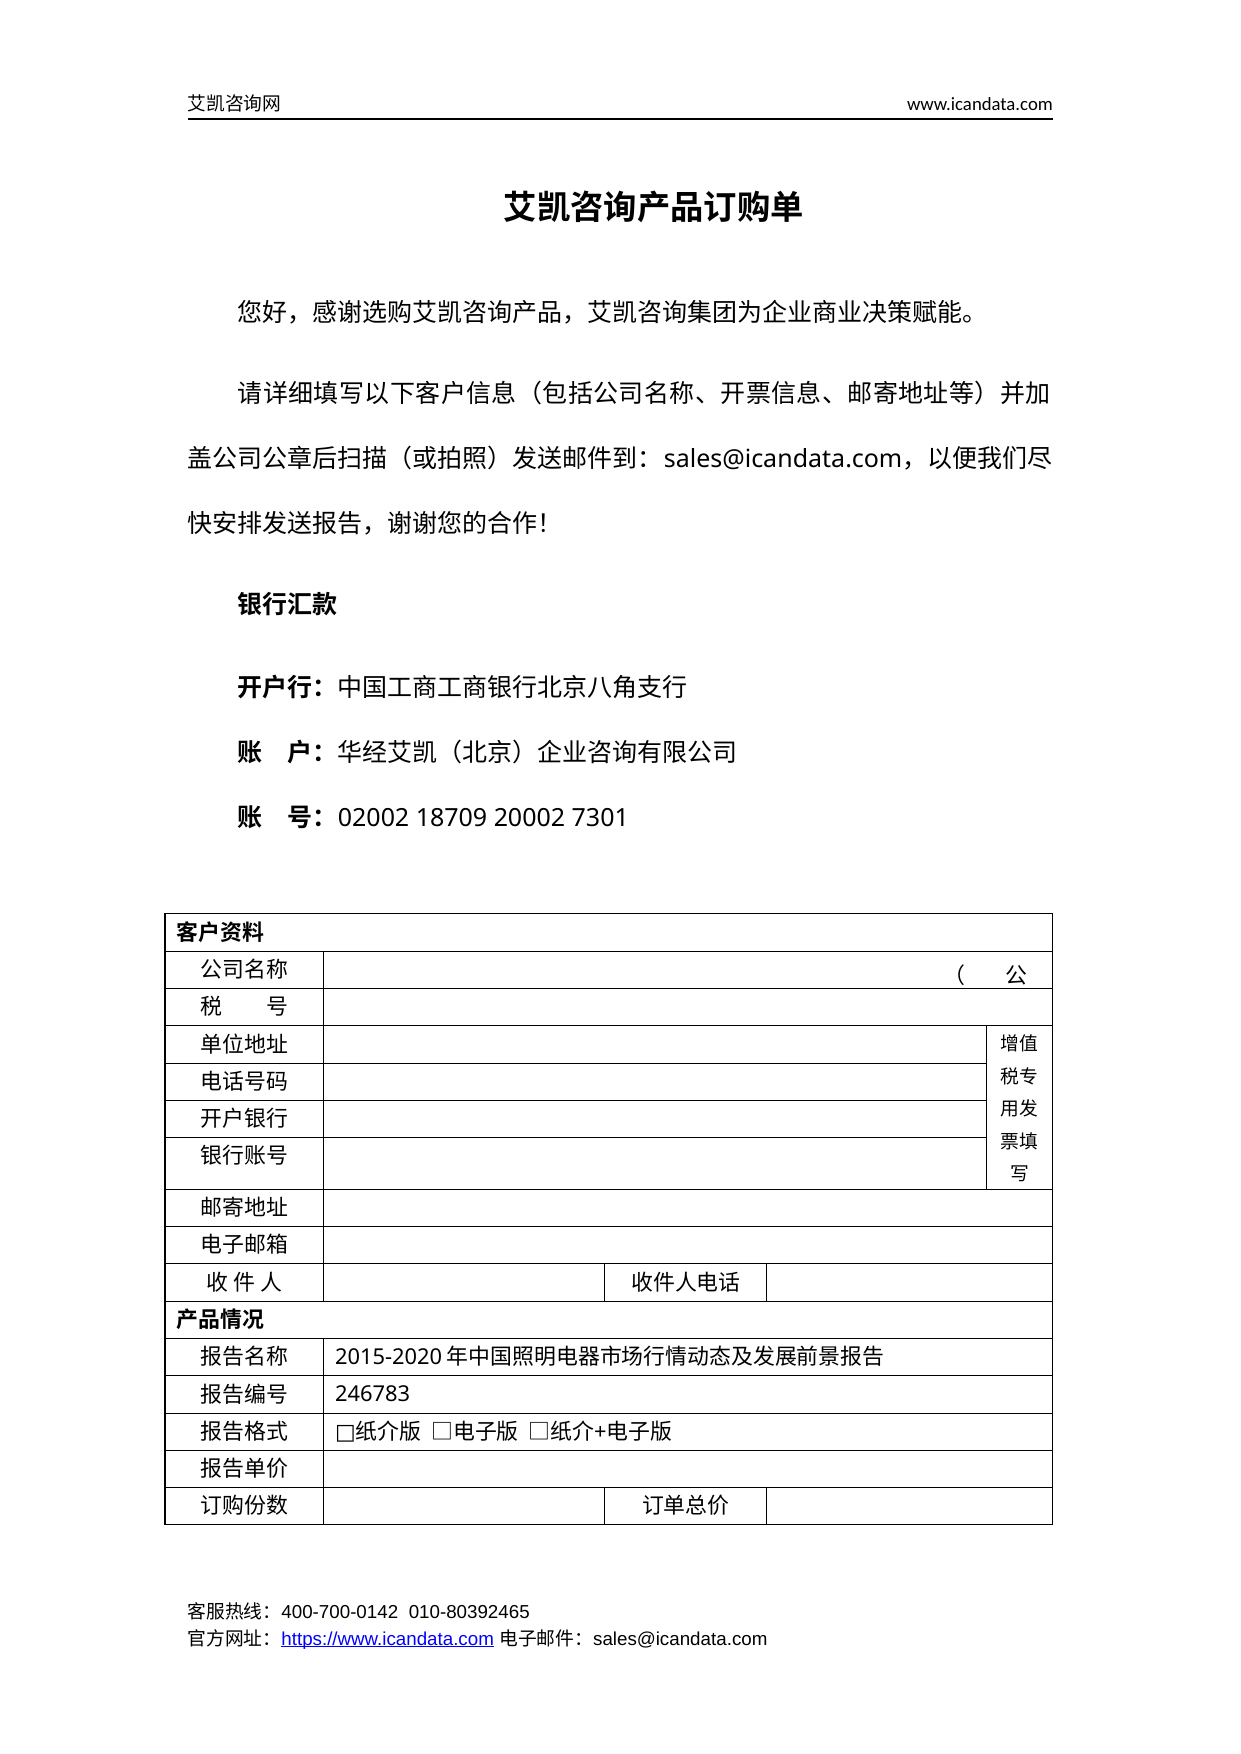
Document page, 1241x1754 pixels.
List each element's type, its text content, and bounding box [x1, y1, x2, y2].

text 开户行：中国工商工商银行北京八角支行 [187, 653, 1053, 718]
table_cell [324, 1451, 1052, 1487]
table_cell [324, 1101, 986, 1137]
table_cell 银行账号 [166, 1138, 323, 1189]
text 请详细填写以下客户信息（包括公司名称、开票信息、邮寄地址等）并加盖公司公章后扫描（或拍照）发送邮件到：sales@icandata.com，以便我们尽快安排发送报告，谢谢您的合作！ [187, 359, 1053, 554]
table_cell [324, 952, 1052, 988]
table_cell [324, 1026, 986, 1062]
text 账 号：02002 18709 20002 7301 [187, 783, 1053, 848]
table_cell [324, 1190, 1052, 1226]
table_cell 增值税专用发票填写 [987, 1026, 1052, 1189]
table_cell □纸介版 □电子版 □纸介+电子版 [324, 1414, 1052, 1450]
table_cell [324, 1138, 986, 1189]
table_cell [324, 1488, 604, 1524]
table_cell 2015-2020年中国照明电器市场行情动态及发展前景报告 [324, 1339, 1052, 1375]
table_cell 246783 [324, 1376, 1052, 1412]
table_cell 电话号码 [166, 1064, 323, 1100]
table_cell 订购份数 [166, 1488, 323, 1524]
table_cell 开户银行 [166, 1101, 323, 1137]
text 艾凯咨询产品订购单 [187, 172, 1053, 237]
text 您好，感谢选购艾凯咨询产品，艾凯咨询集团为企业商业决策赋能。 [187, 278, 1053, 343]
table_cell 报告单价 [166, 1451, 323, 1487]
table_cell 收 件 人 [166, 1264, 323, 1301]
table_cell 公司名称 [166, 952, 323, 988]
table_cell 报告编号 [166, 1376, 323, 1412]
table_cell [324, 1264, 604, 1301]
table_cell 产品情况 [166, 1302, 1052, 1338]
text 账 户：华经艾凯（北京）企业咨询有限公司 [187, 718, 1053, 783]
table_cell [324, 1064, 986, 1100]
table_cell 邮寄地址 [166, 1190, 323, 1226]
table_cell [767, 1488, 1052, 1524]
table_cell 报告名称 [166, 1339, 323, 1375]
table_cell 订单总价 [605, 1488, 766, 1524]
table_cell [324, 989, 1052, 1025]
table_cell 单位地址 [166, 1026, 323, 1062]
table_cell 电子邮箱 [166, 1227, 323, 1263]
table_header 客户资料 [166, 914, 1052, 951]
table_cell 收件人电话 [605, 1264, 766, 1301]
table_cell [324, 1227, 1052, 1263]
text 银行汇款 [187, 570, 1053, 635]
table_cell 报告格式 [166, 1414, 323, 1450]
table_cell [767, 1264, 1052, 1301]
table_cell 税 号 [166, 989, 323, 1025]
